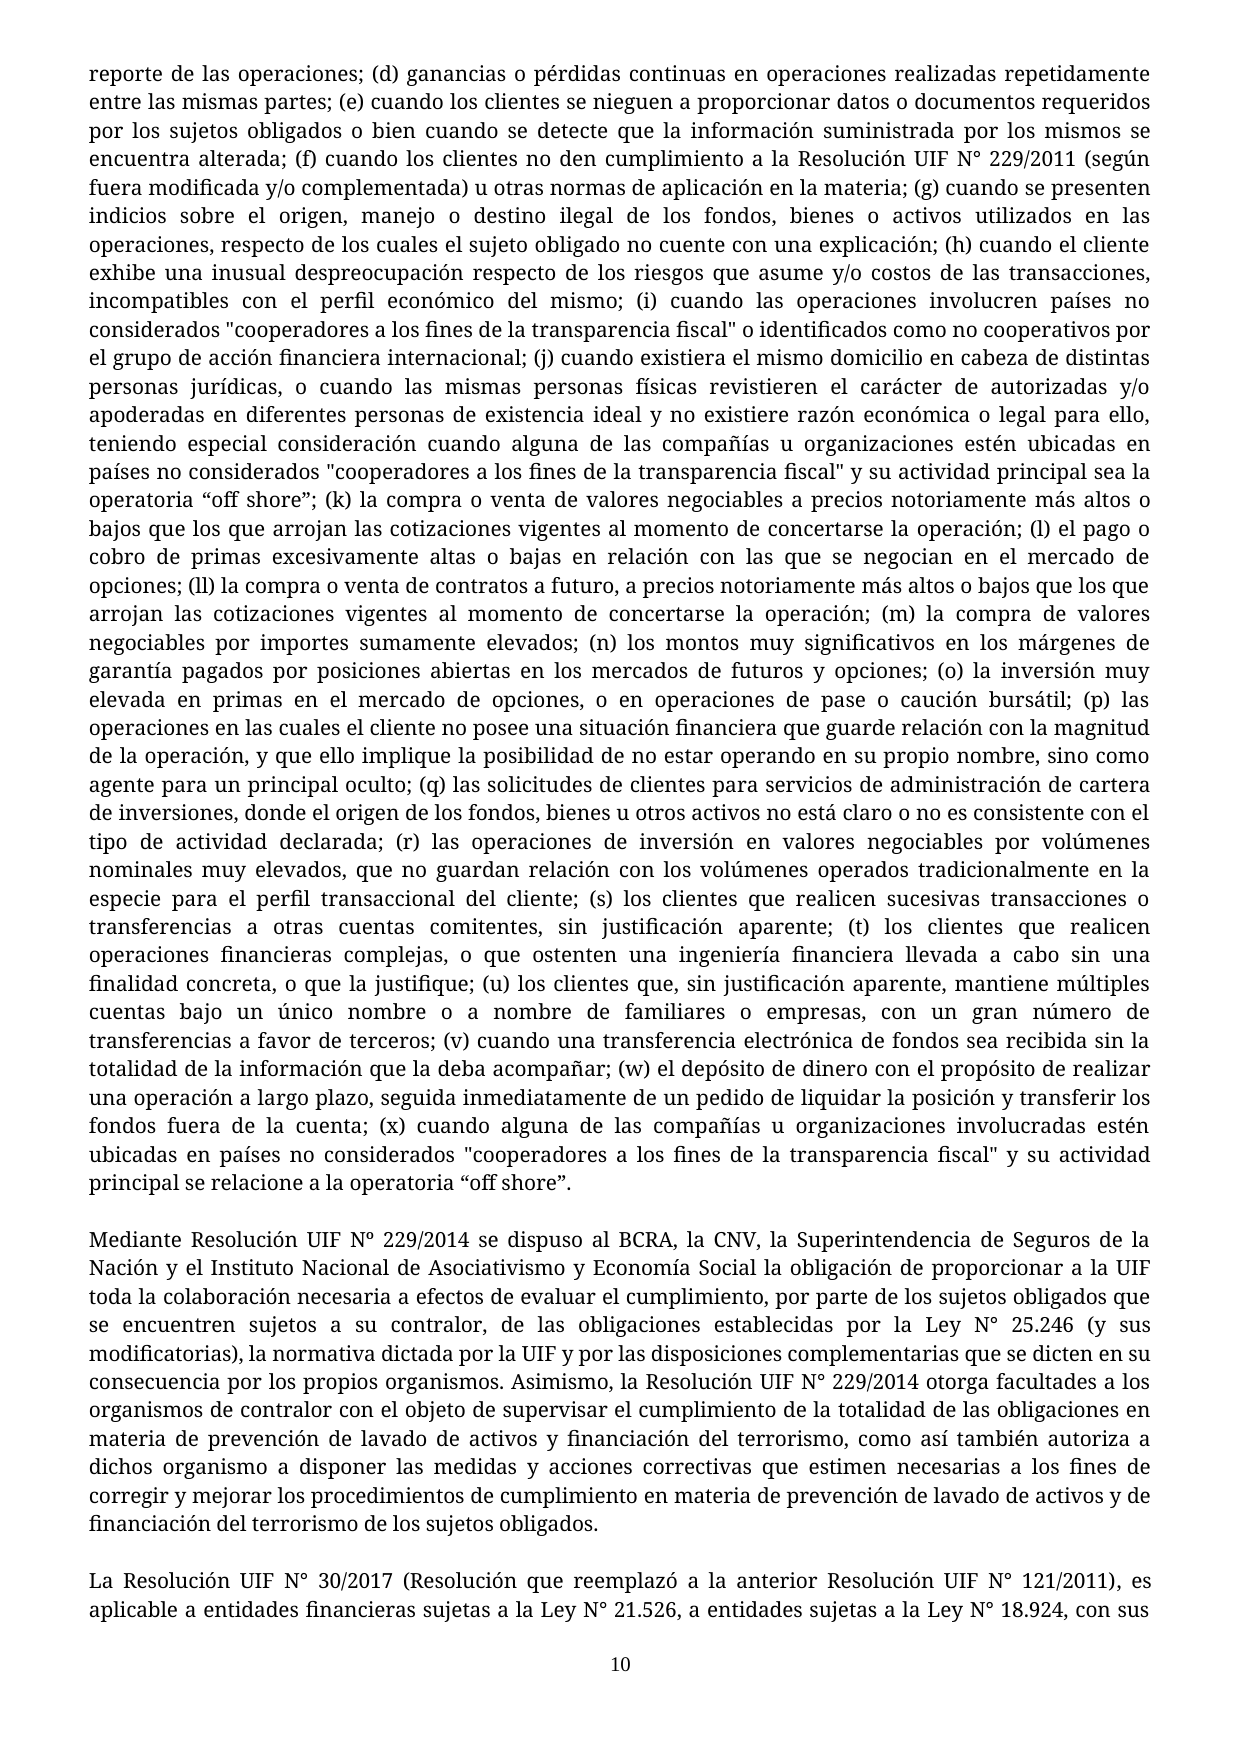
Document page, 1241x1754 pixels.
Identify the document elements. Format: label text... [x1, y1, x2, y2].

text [89, 59, 1152, 1197]
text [89, 1566, 1152, 1623]
text Mediante Resolución UIF Nº 229/2014 se dispuso al BCRA, la CNV, la Superintendencia de Seguros de la Nación y el Instituto Nacional de Asociativismo y Economía Social la obligación de proporcionar a la UIF toda la colaboración necesaria a efectos de evaluar el cumplimiento, por parte de los sujetos obligados que se encuentren sujetos a su contralor, de las obligaciones establecidas por la Ley N° 25.246 (y sus modificatorias), la normativa dictada por la UIF y por las disposiciones complementarias que se dicten en su consecuencia por los propios organismos. Asimismo, la Resolución UIF N° 229/2014 otorga facultades a los organismos de contralor con el objeto de supervisar el cumplimiento de la totalidad de las obligaciones en materia de prevención de lavado de activos y financiación del terrorismo, como así también autoriza a dichos organismo a disponer las medidas y acciones correctivas que estimen necesarias a los fines de corregir y mejorar los procedimientos de cumplimiento en materia de prevención de lavado de activos y de financiación del terrorismo de los sujetos obligados. [89, 1225, 1152, 1538]
